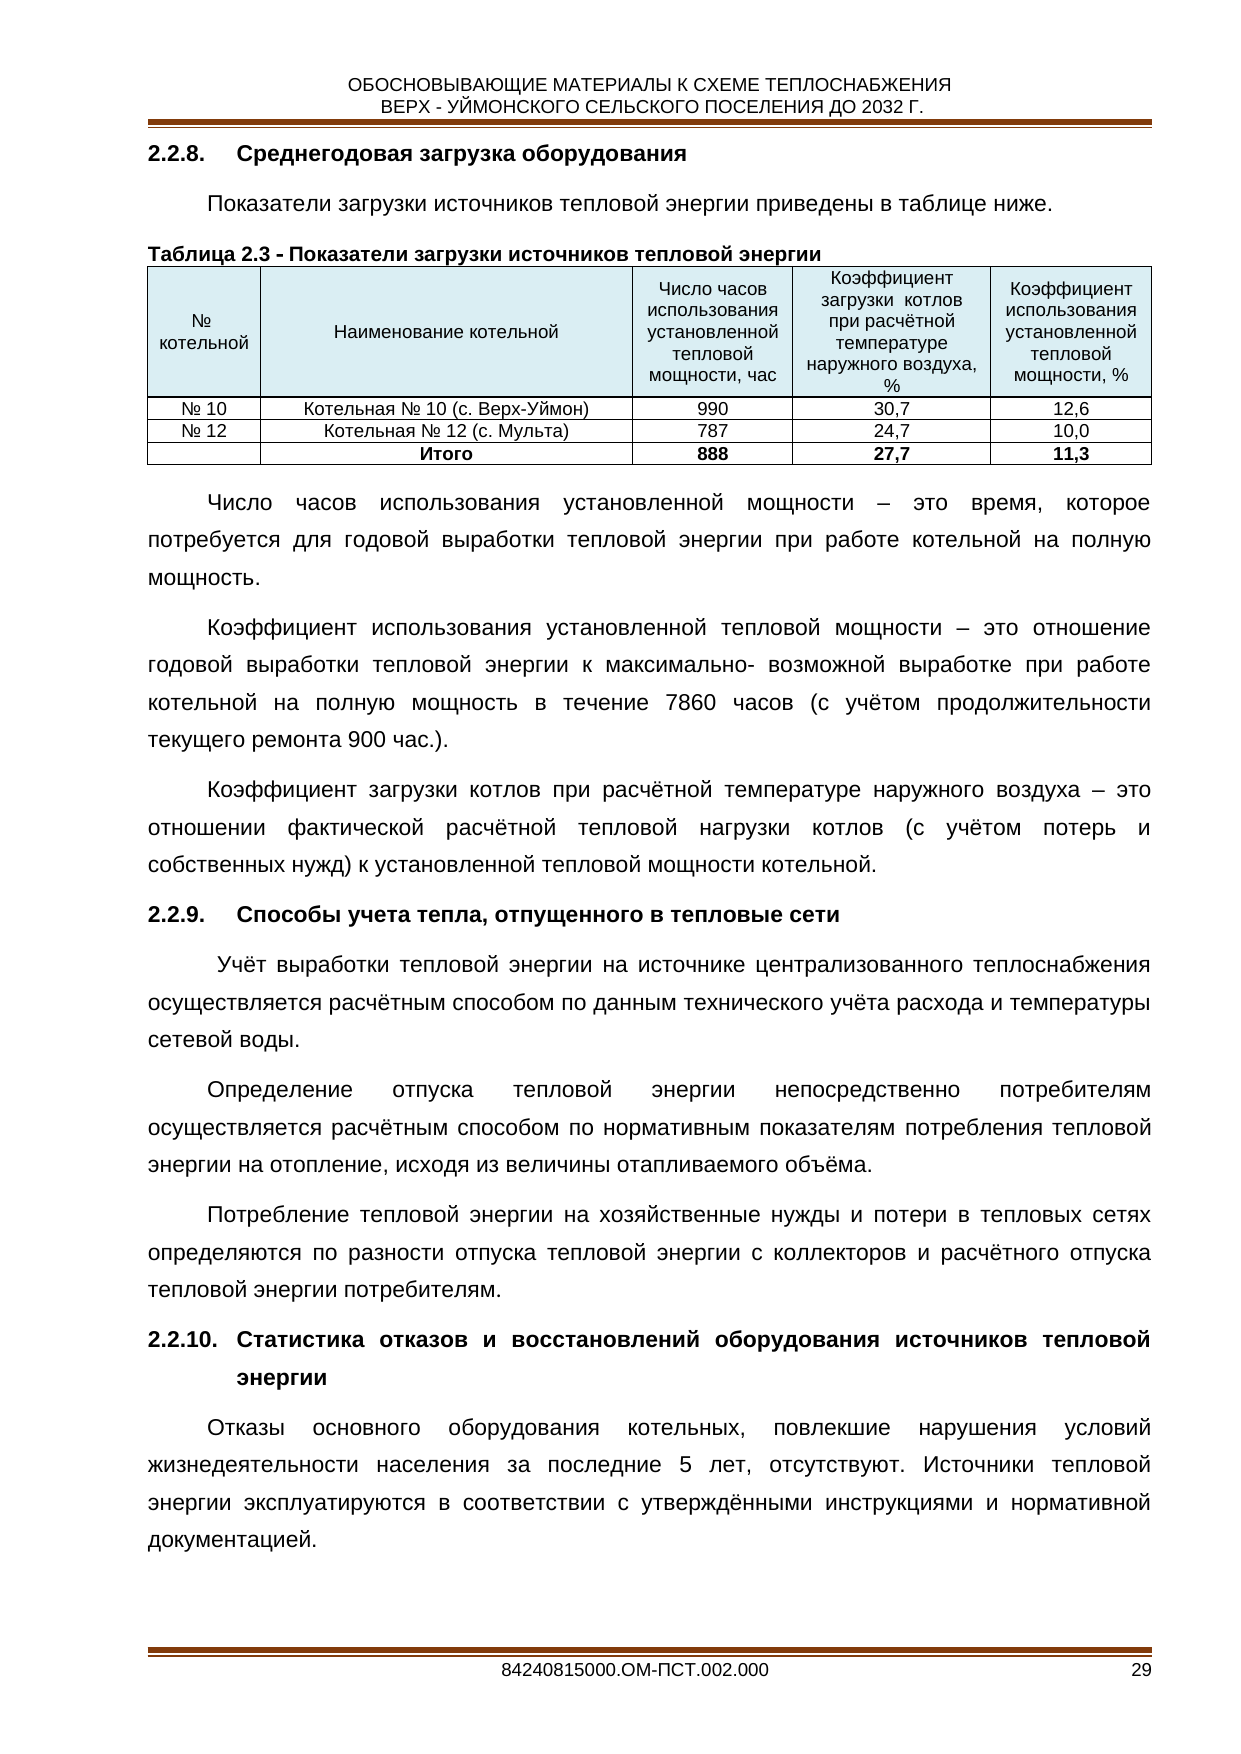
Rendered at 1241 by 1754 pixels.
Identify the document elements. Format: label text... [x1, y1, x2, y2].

text Показатели загрузки источников тепловой энергии приведены в таблице ниже. [148, 178, 1152, 216]
text Число часов использования установленной мощности – это время, которое потребуется для годовой выработки тепловой энергии при работе котельной на полную мощность. [148, 478, 1152, 590]
table_header Наименование котельной [261, 267, 632, 396]
table_cell 990 [633, 398, 792, 419]
text Статистика отказов и восстановлений оборудования источников тепловой энергии [148, 1315, 1152, 1390]
table_cell 24,7 [793, 420, 990, 442]
table_cell [148, 443, 260, 464]
table_header Коэффициент загрузки котлов при расчётной температуре наружного воздуха, % [793, 267, 990, 396]
text Среднегодовая загрузка оборудования [148, 128, 1152, 166]
table_header Коэффициент использования установленной тепловой мощности, % [991, 267, 1151, 396]
text Способы учета тепла, отпущенного в тепловые сети [148, 890, 1152, 928]
table_cell 30,7 [793, 398, 990, 419]
text Потребление тепловой энергии на хозяйственные нужды и потери в тепловых сетях определяются по разности отпуска тепловой энергии с коллекторов и расчётного отпуска тепловой энергии потребителям. [148, 1190, 1152, 1303]
table_cell 12,6 [991, 398, 1151, 419]
text Отказы основного оборудования котельных, повлекшие нарушения условий жизнедеятельности населения за последние 5 лет, отсутствуют. Источники тепловой энергии эксплуатируются в соответствии с утверждёнными инструкциями и нормативной документацией. [148, 1403, 1152, 1553]
text Определение отпуска тепловой энергии непосредственно потребителям осуществляется расчётным способом по нормативным показателям потребления тепловой энергии на отопление, исходя из величины отапливаемого объёма. [148, 1065, 1152, 1178]
table_cell Котельная № 12 (с. Мульта) [261, 420, 632, 442]
table_cell 888 [633, 443, 792, 464]
table_cell Итого [261, 443, 632, 464]
table_header Число часов использования установленной тепловой мощности, час [633, 267, 792, 396]
text Коэффициент загрузки котлов при расчётной температуре наружного воздуха – это отношении фактической расчётной тепловой нагрузки котлов (с учётом потерь и собственных нужд) к установленной тепловой мощности котельной. [148, 765, 1152, 878]
table_header № котельной [148, 267, 260, 396]
table_cell 787 [633, 420, 792, 442]
table_cell № 10 [148, 398, 260, 419]
text Коэффициент использования установленной тепловой мощности – это отношение годовой выработки тепловой энергии к максимально- возможной выработке при работе котельной на полную мощность в течение 7860 часов (с учётом продолжительности текущего ремонта 900 час.). [148, 603, 1152, 753]
text Учёт выработки тепловой энергии на источнике централизованного теплоснабжения осуществляется расчётным способом по данным технического учёта расхода и температуры сетевой воды. [148, 940, 1152, 1053]
table_cell № 12 [148, 420, 260, 442]
table_cell Котельная № 10 (с. Верх-Уймон) [261, 398, 632, 419]
text Таблица 2.3 Показатели загрузки источников тепловой энергии [148, 228, 1152, 266]
table_cell 27,7 [793, 443, 990, 464]
table_cell 11,3 [991, 443, 1151, 464]
table_cell 10,0 [991, 420, 1151, 442]
